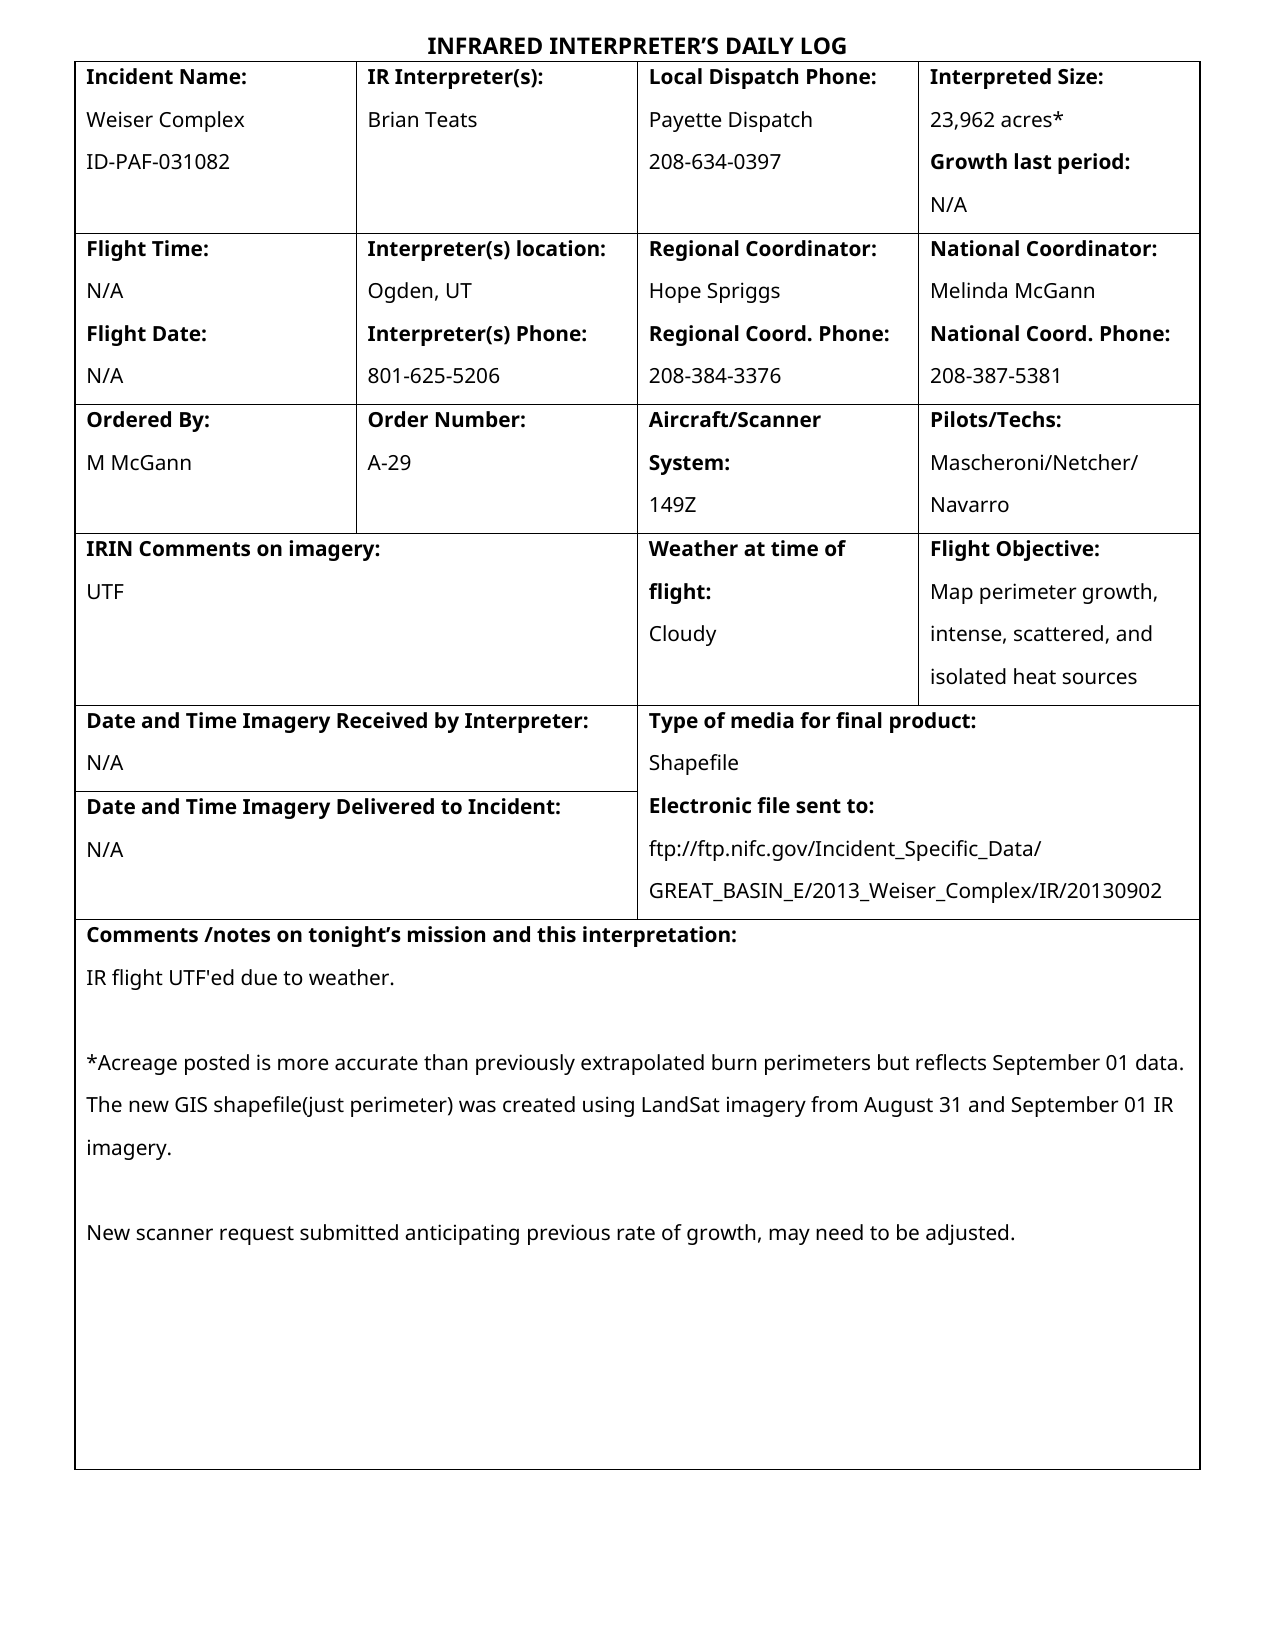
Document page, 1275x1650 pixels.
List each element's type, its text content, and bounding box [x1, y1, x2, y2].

table_cell Flight Objective: Map perimeter growth, intense, scattered, and isolated heat sources [919, 534, 1199, 705]
table_cell National Coordinator: Melinda McGann National Coord. Phone: 208-387-5381 [919, 234, 1199, 404]
table_cell Interpreter(s) location: Ogden, UT Interpreter(s) Phone: 801-625-5206 [357, 234, 637, 404]
table_cell Order Number: A-29 [357, 405, 637, 533]
table_cell Pilots/Techs: Mascheroni/Netcher/Navarro [919, 405, 1199, 533]
table_cell Weather at time of flight: Cloudy [638, 534, 918, 705]
table_cell Flight Time: N/A Flight Date: N/A [76, 234, 356, 404]
table_header IR Interpreter(s): Brian Teats [357, 62, 637, 233]
table_cell Ordered By: M McGann [76, 405, 356, 533]
table_header Local Dispatch Phone: Payette Dispatch 208-634-0397 [638, 62, 918, 233]
table_cell Aircraft/Scanner System: 149Z [638, 405, 918, 533]
table_cell Date and Time Imagery Received by Interpreter: N/A [76, 706, 637, 791]
table_cell Date and Time Imagery Delivered to Incident: N/A [76, 792, 637, 919]
table_cell Comments /notes on tonight’s mission and this interpretation: IR flight UTF'ed due to weather. *Acreage posted is more accurate than previously extrapolated burn perimeters but reflects September 01 data. The new GIS shapefile(just perimeter) was created using LandSat imagery from August 31 and September 01 IR imagery. New scanner request submitted anticipating previous rate of growth, may need to be adjusted. [76, 920, 1199, 1468]
table_header Incident Name: Weiser Complex ID-PAF-031082 [76, 62, 356, 233]
table_header Interpreted Size: 23,962 acres* Growth last period: N/A [919, 62, 1199, 233]
table_cell IRIN Comments on imagery: UTF [76, 534, 637, 705]
table_cell Type of media for final product: Shapefile Electronic file sent to: ftp://ftp.nifc.gov/Incident_Specific_Data/GREAT_BASIN_E/2013_Weiser_Complex/IR/20130902 [638, 706, 1199, 919]
table_cell Regional Coordinator: Hope Spriggs Regional Coord. Phone: 208-384-3376 [638, 234, 918, 404]
